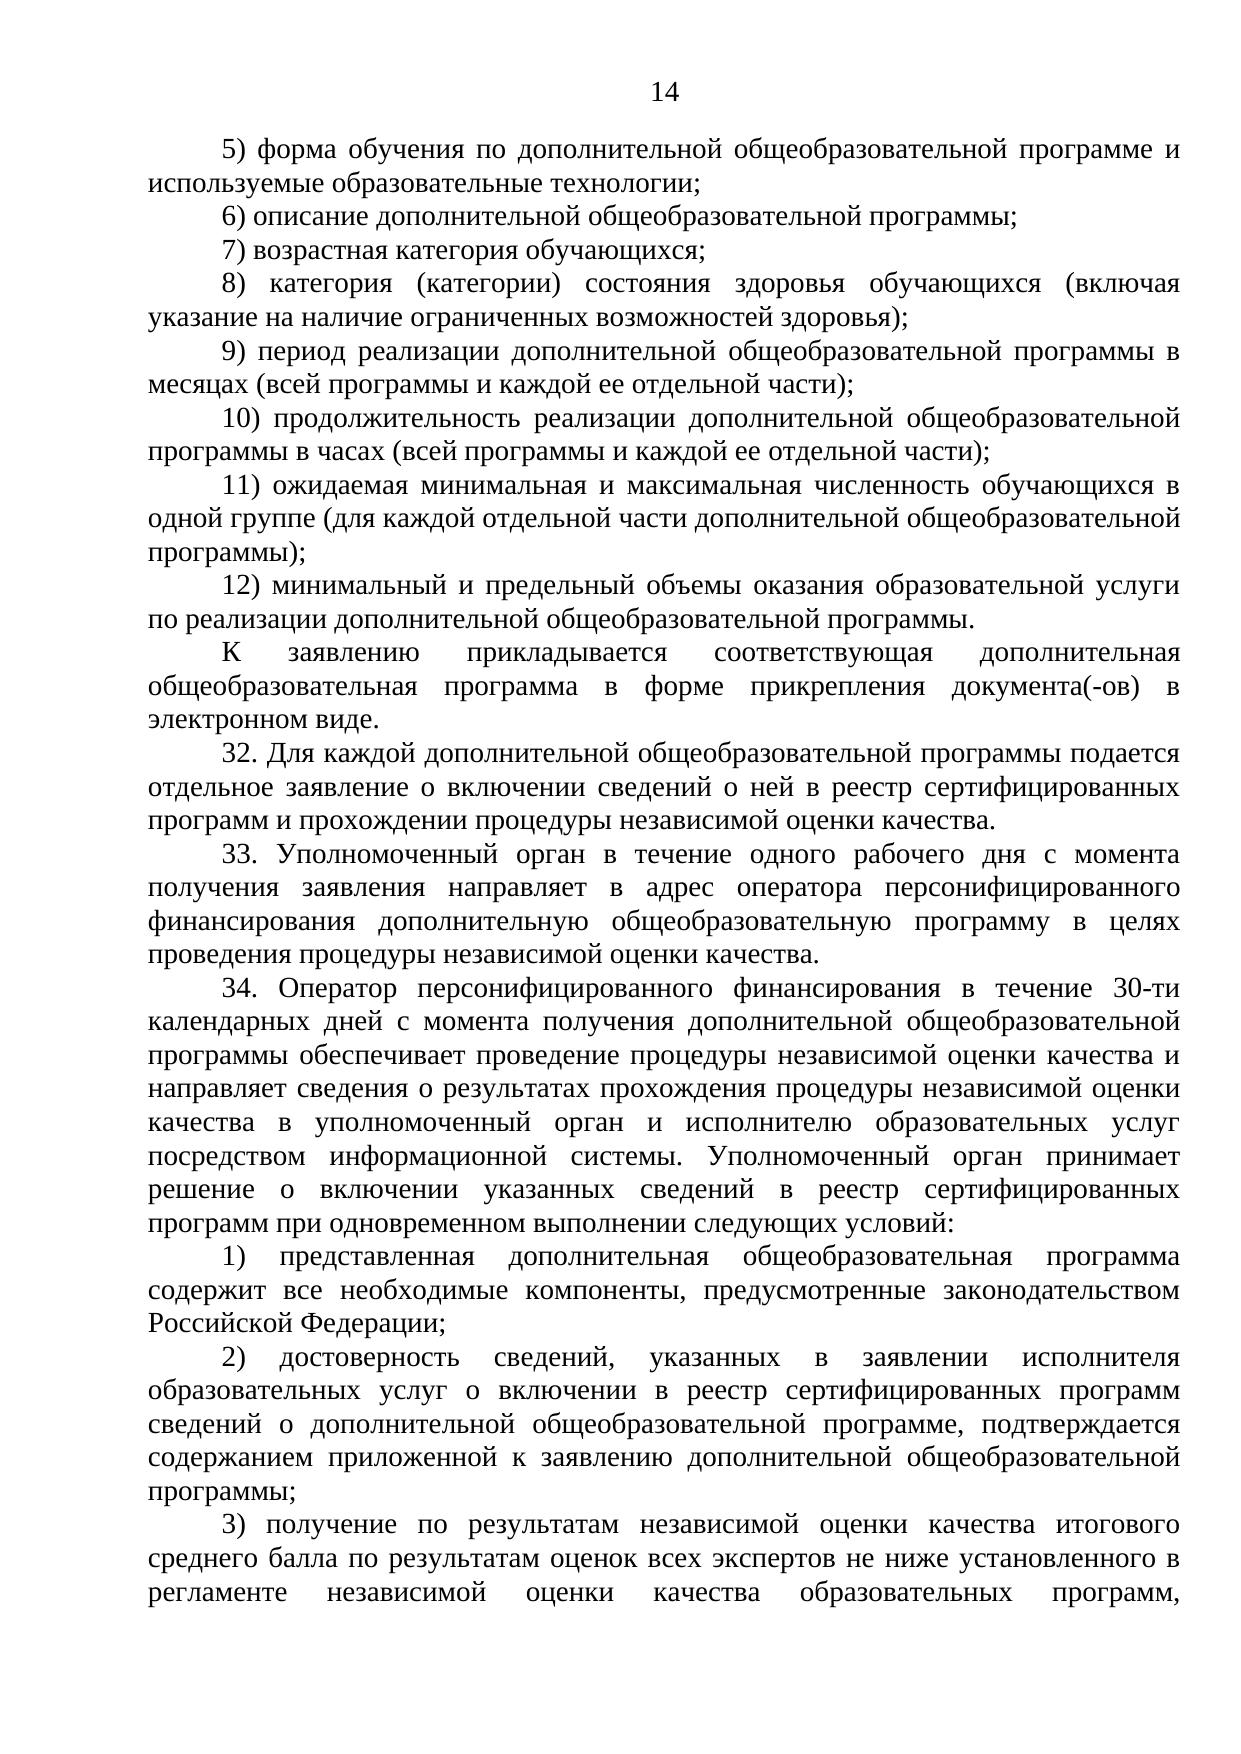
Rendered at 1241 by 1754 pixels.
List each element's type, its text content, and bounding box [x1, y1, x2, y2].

text К заявлению прикладывается соответствующая дополнительная общеобразовательная программа в форме прикрепления документа(-ов) в электронном виде. [148, 634, 1181, 735]
text 8) категория (категории) состояния здоровья обучающихся (включая указание на наличие ограниченных возможностей здоровья); [148, 266, 1181, 333]
text 11) ожидаемая минимальная и максимальная численность обучающихся в одной группе (для каждой отдельной части дополнительной общеобразовательной программы); [148, 467, 1181, 567]
text 9) период реализации дополнительной общеобразовательной программы в месяцах (всей программы и каждой ее отдельной части); [148, 333, 1181, 400]
text 1) представленная дополнительная общеобразовательная программа содержит все необходимые компоненты, предусмотренные законодательством Российской Федерации; [148, 1238, 1181, 1339]
text 10) продолжительность реализации дополнительной общеобразовательной программы в часах (всей программы и каждой ее отдельной части); [148, 400, 1181, 467]
text 5) форма обучения по дополнительной общеобразовательной программе и используемые образовательные технологии; [148, 131, 1181, 198]
text 34. Оператор персонифицированного финансирования в течение 30-ти календарных дней с момента получения дополнительной общеобразовательной программы обеспечивает проведение процедуры независимой оценки качества и направляет сведения о результатах прохождения процедуры независимой оценки качества в уполномоченный орган и исполнителю образовательных услуг посредством информационной системы. Уполномоченный орган принимает решение о включении указанных сведений в реестр сертифицированных программ при одновременном выполнении следующих условий: [148, 970, 1181, 1238]
text 6) описание дополнительной общеобразовательной программы; [148, 198, 1181, 232]
text 7) возрастная категория обучающихся; [148, 232, 1181, 266]
text 12) минимальный и предельный объемы оказания образовательной услуги по реализации дополнительной общеобразовательной программы. [148, 567, 1181, 634]
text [148, 1507, 1181, 1607]
text 32. Для каждой дополнительной общеобразовательной программы подается отдельное заявление о включении сведений о ней в реестр сертифицированных программ и прохождении процедуры независимой оценки качества. [148, 735, 1181, 836]
text 33. Уполномоченный орган в течение одного рабочего дня с момента получения заявления направляет в адрес оператора персонифицированного финансирования дополнительную общеобразовательную программу в целях проведения процедуры независимой оценки качества. [148, 836, 1181, 970]
text 2) достоверность сведений, указанных в заявлении исполнителя образовательных услуг о включении в реестр сертифицированных программ сведений о дополнительной общеобразовательной программе, подтверждается содержанием приложенной к заявлению дополнительной общеобразовательной программы; [148, 1339, 1181, 1507]
